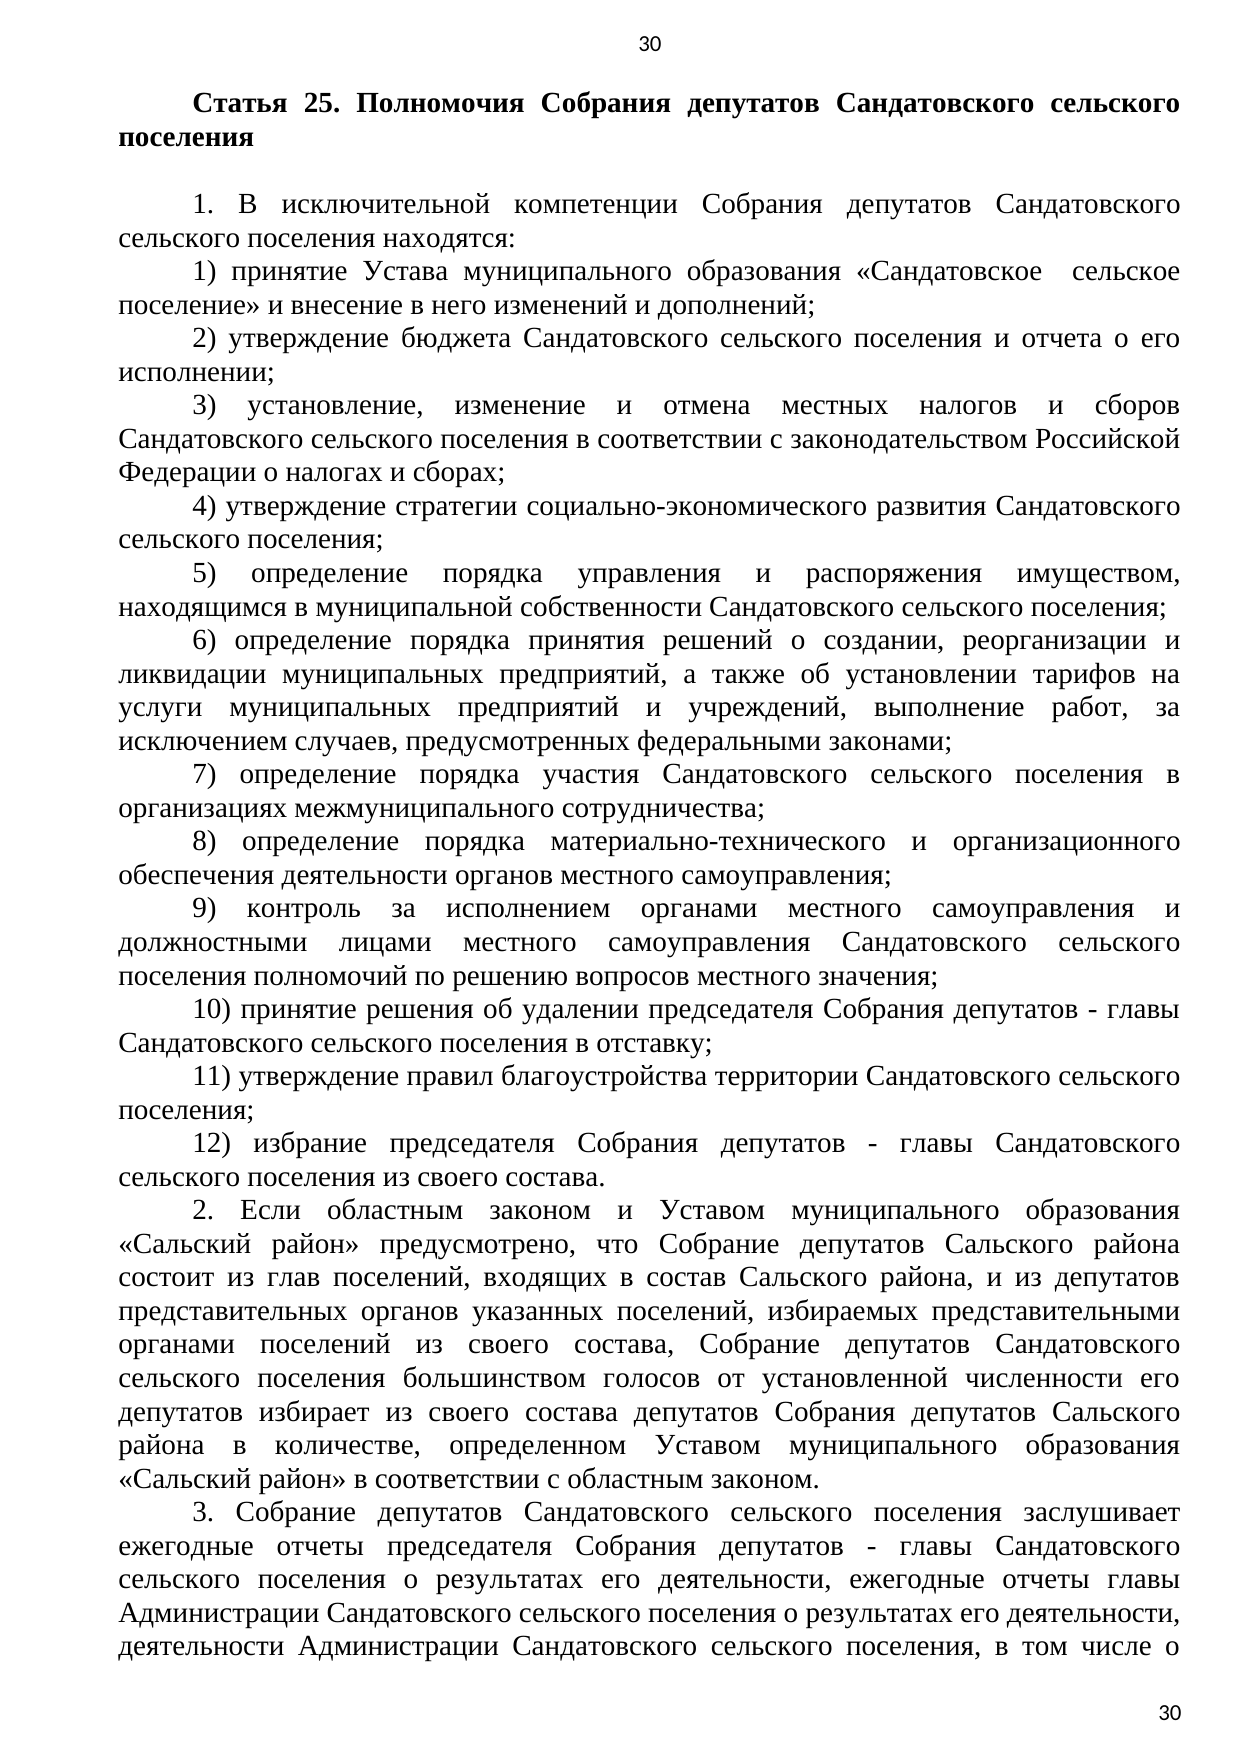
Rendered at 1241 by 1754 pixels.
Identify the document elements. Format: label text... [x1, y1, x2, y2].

text 1. В исключительной компетенции Собрания депутатов Сандатовского сельского поселения находятся: [118, 186, 1181, 253]
text 7) определение порядка участия Сандатовского сельского поселения в организациях межмуниципального сотрудничества; [118, 756, 1181, 823]
text 2) утверждение бюджета Сандатовского сельского поселения и отчета о его исполнении; [118, 320, 1181, 387]
text 12) избрание председателя Собрания депутатов - главы Сандатовского сельского поселения из своего состава. [118, 1125, 1181, 1192]
text Статья 25. Полномочия Собрания депутатов Сандатовского сельского поселения [118, 86, 1181, 153]
text 11) утверждение правил благоустройства территории Сандатовского сельского поселения; [118, 1058, 1181, 1125]
text 2. Если областным законом и Уставом муниципального образования «Сальский район» предусмотрено, что Собрание депутатов Сальского района состоит из глав поселений, входящих в состав Сальского района, и из депутатов представительных органов указанных поселений, избираемых представительными органами поселений из своего состава, Собрание депутатов Сандатовского сельского поселения большинством голосов от установленной численности его депутатов избирает из своего состава депутатов Собрания депутатов Сальского района в количестве, определенном Уставом муниципального образования «Сальский район» в соответствии с областным законом. [118, 1192, 1181, 1494]
text 10) принятие решения об удалении председателя Собрания депутатов - главы Сандатовского сельского поселения в отставку; [118, 991, 1181, 1058]
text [118, 1494, 1181, 1662]
text 4) утверждение стратегии социально-экономического развития Сандатовского сельского поселения; [118, 488, 1181, 555]
text 6) определение порядка принятия решений о создании, реорганизации и ликвидации муниципальных предприятий, а также об установлении тарифов на услуги муниципальных предприятий и учреждений, выполнение работ, за исключением случаев, предусмотренных федеральными законами; [118, 622, 1181, 756]
text 8) определение порядка материально-технического и организационного обеспечения деятельности органов местного самоуправления; [118, 823, 1181, 891]
text 5) определение порядка управления и распоряжения имуществом, находящимся в муниципальной собственности Сандатовского сельского поселения; [118, 555, 1181, 622]
text 9) контроль за исполнением органами местного самоуправления и должностными лицами местного самоуправления Сандатовского сельского поселения полномочий по решению вопросов местного значения; [118, 891, 1181, 991]
text 3) установление, изменение и отмена местных налогов и сборов Сандатовского сельского поселения в соответствии с законодательством Российской Федерации о налогах и сборах; [118, 387, 1181, 488]
text 1) принятие Устава муниципального образования «Сандатовское сельское поселение» и внесение в него изменений и дополнений; [118, 253, 1181, 320]
